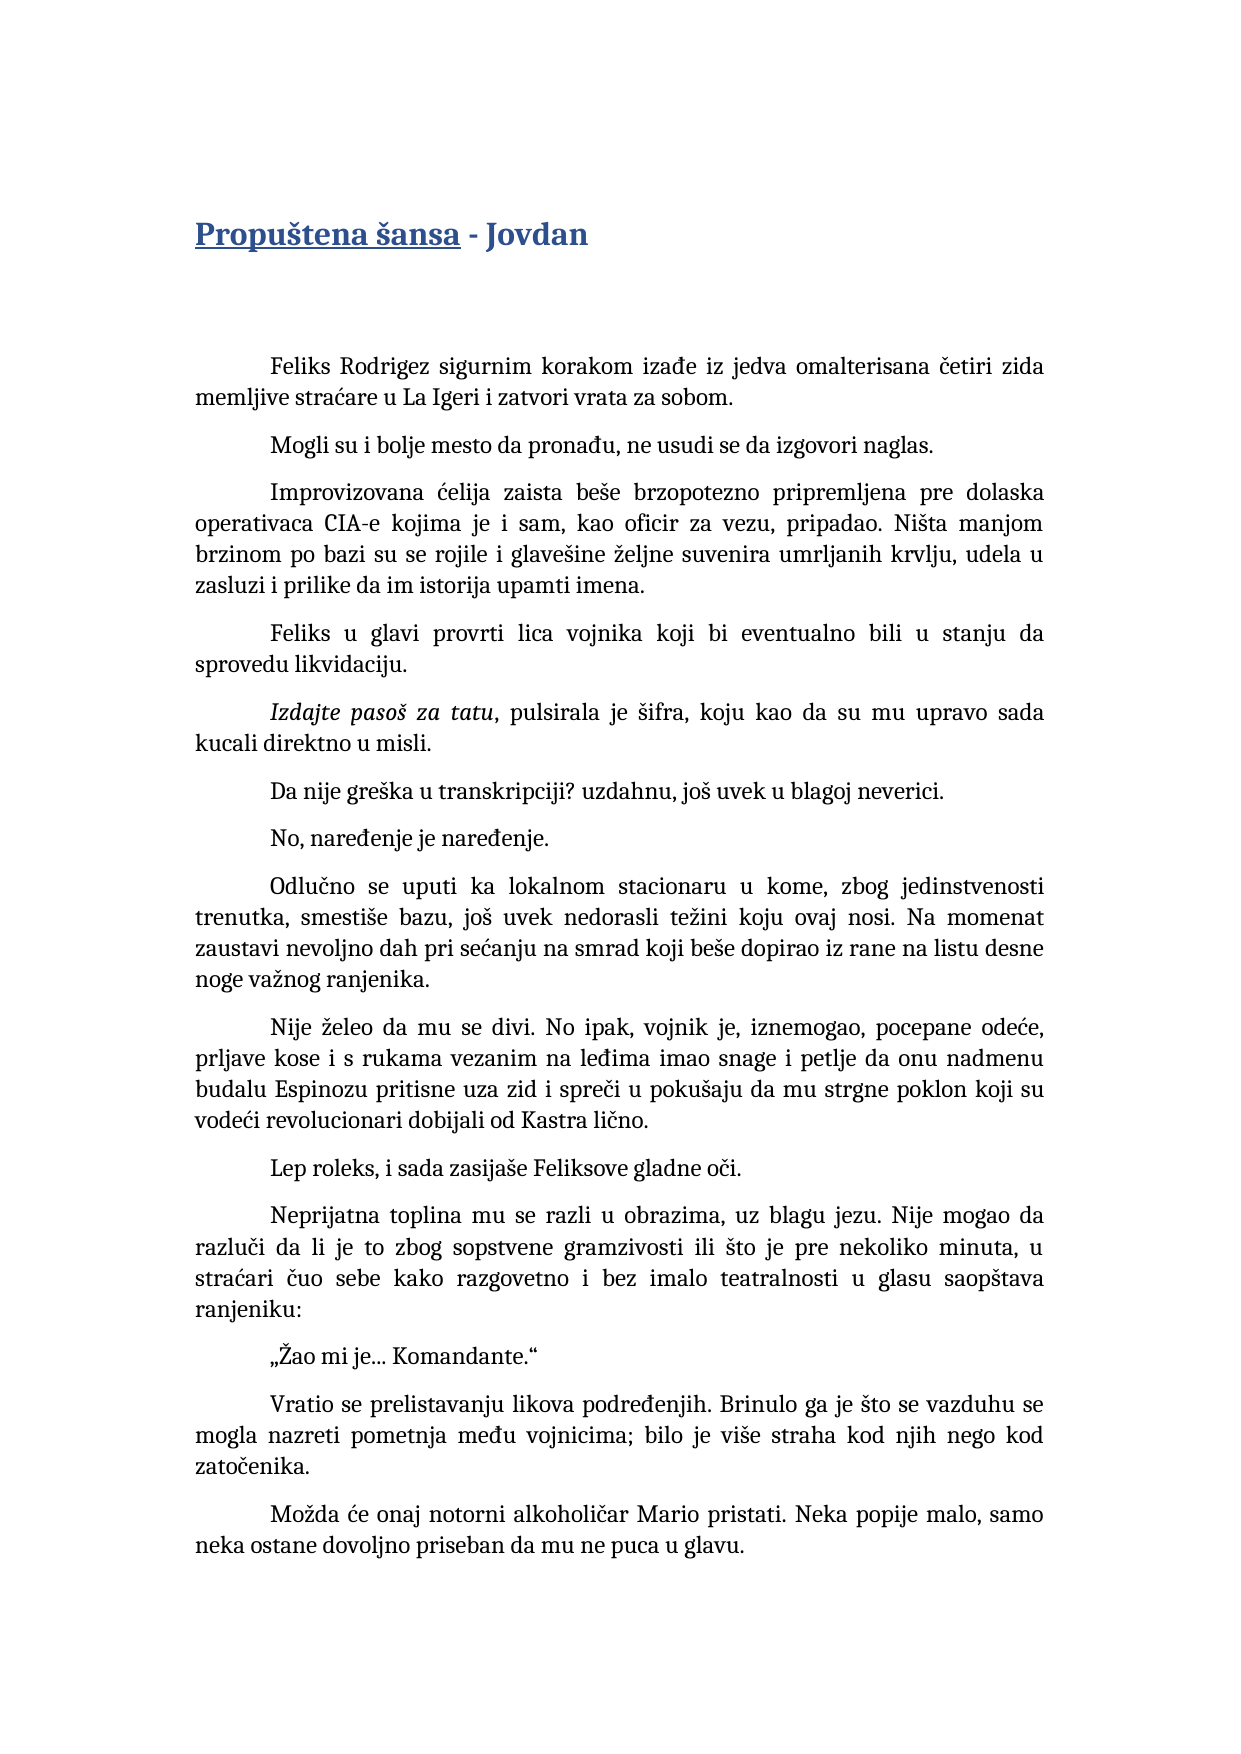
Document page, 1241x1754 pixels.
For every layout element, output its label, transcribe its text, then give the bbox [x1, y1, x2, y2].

text Izdajte pasoš za tatu, pulsirala je šifra, koju kao da su mu upravo sada kucali direktno u misli. [195, 698, 1045, 758]
text Vratio se prelistavanju likova podređenjih. Brinulo ga je što se vazduhu se mogla nazreti pometnja među vojnicima; bilo je više straha kod njih nego kod zatočenika. [195, 1390, 1045, 1481]
text „Žao mi je... Komandante.“ [195, 1342, 1045, 1371]
text Mogli su i bolje mesto da pronađu, ne usudi se da izgovori naglas. [195, 431, 1045, 459]
text No, naređenje je naređenje. [195, 824, 1045, 853]
text Lep roleks, i sada zasijaše Feliksove gladne oči. [195, 1154, 1045, 1182]
text Feliks Rodrigez sigurnim korakom izađe iz jedva omalterisana četiri zida memljive straćare u La Igeri i zatvori vrata za sobom. [195, 352, 1045, 412]
text Improvizovana ćelija zaista beše brzopotezno pripremljena pre dolaska operativaca CIA-e kojima je i sam, kao oficir za vezu, pripadao. Ništa manjom brzinom po bazi su se rojile i glavešine željne suvenira umrljanih krvlju, udela u zasluzi i prilike da im istorija upamti imena. [195, 478, 1045, 600]
text Nije želeo da mu se divi. No ipak, vojnik je, iznemogao, pocepane odeće, prljave kose i s rukama vezanim na leđima imao snage i petlje da onu nadmenu budalu Espinozu pritisne uza zid i spreči u pokušaju da mu strgne poklon koji su vodeći revolucionari dobijali od Kastra lično. [195, 1013, 1045, 1135]
text Neprijatna toplina mu se razli u obrazima, uz blagu jezu. Nije mogao da razluči da li je to zbog sopstvene gramzivosti ili što je pre nekoliko minuta, u straćari čuo sebe kako razgovetno i bez imalo teatralnosti u glasu saopštava ranjeniku: [195, 1201, 1045, 1323]
text Odlučno se uputi ka lokalnom stacionaru u kome, zbog jedinstvenosti trenutka, smestiše bazu, još uvek nedorasli težini koju ovaj nosi. Na momenat zaustavi nevoljno dah pri sećanju na smrad koji beše dopirao iz rane na listu desne noge važnog ranjenika. [195, 872, 1045, 994]
text Možda će onaj notorni alkoholičar Mario pristati. Neka popije malo, samo neka ostane dovoljno priseban da mu ne puca u glavu. [195, 1500, 1045, 1559]
text Feliks u glavi provrti lica vojnika koji bi eventualno bili u stanju da sprovedu likvidaciju. [195, 619, 1045, 679]
text Da nije greška u transkripciji? uzdahnu, još uvek u blagoj neverici. [195, 777, 1045, 805]
subtitle Propuštena šansa - Jovdan [195, 215, 1045, 253]
